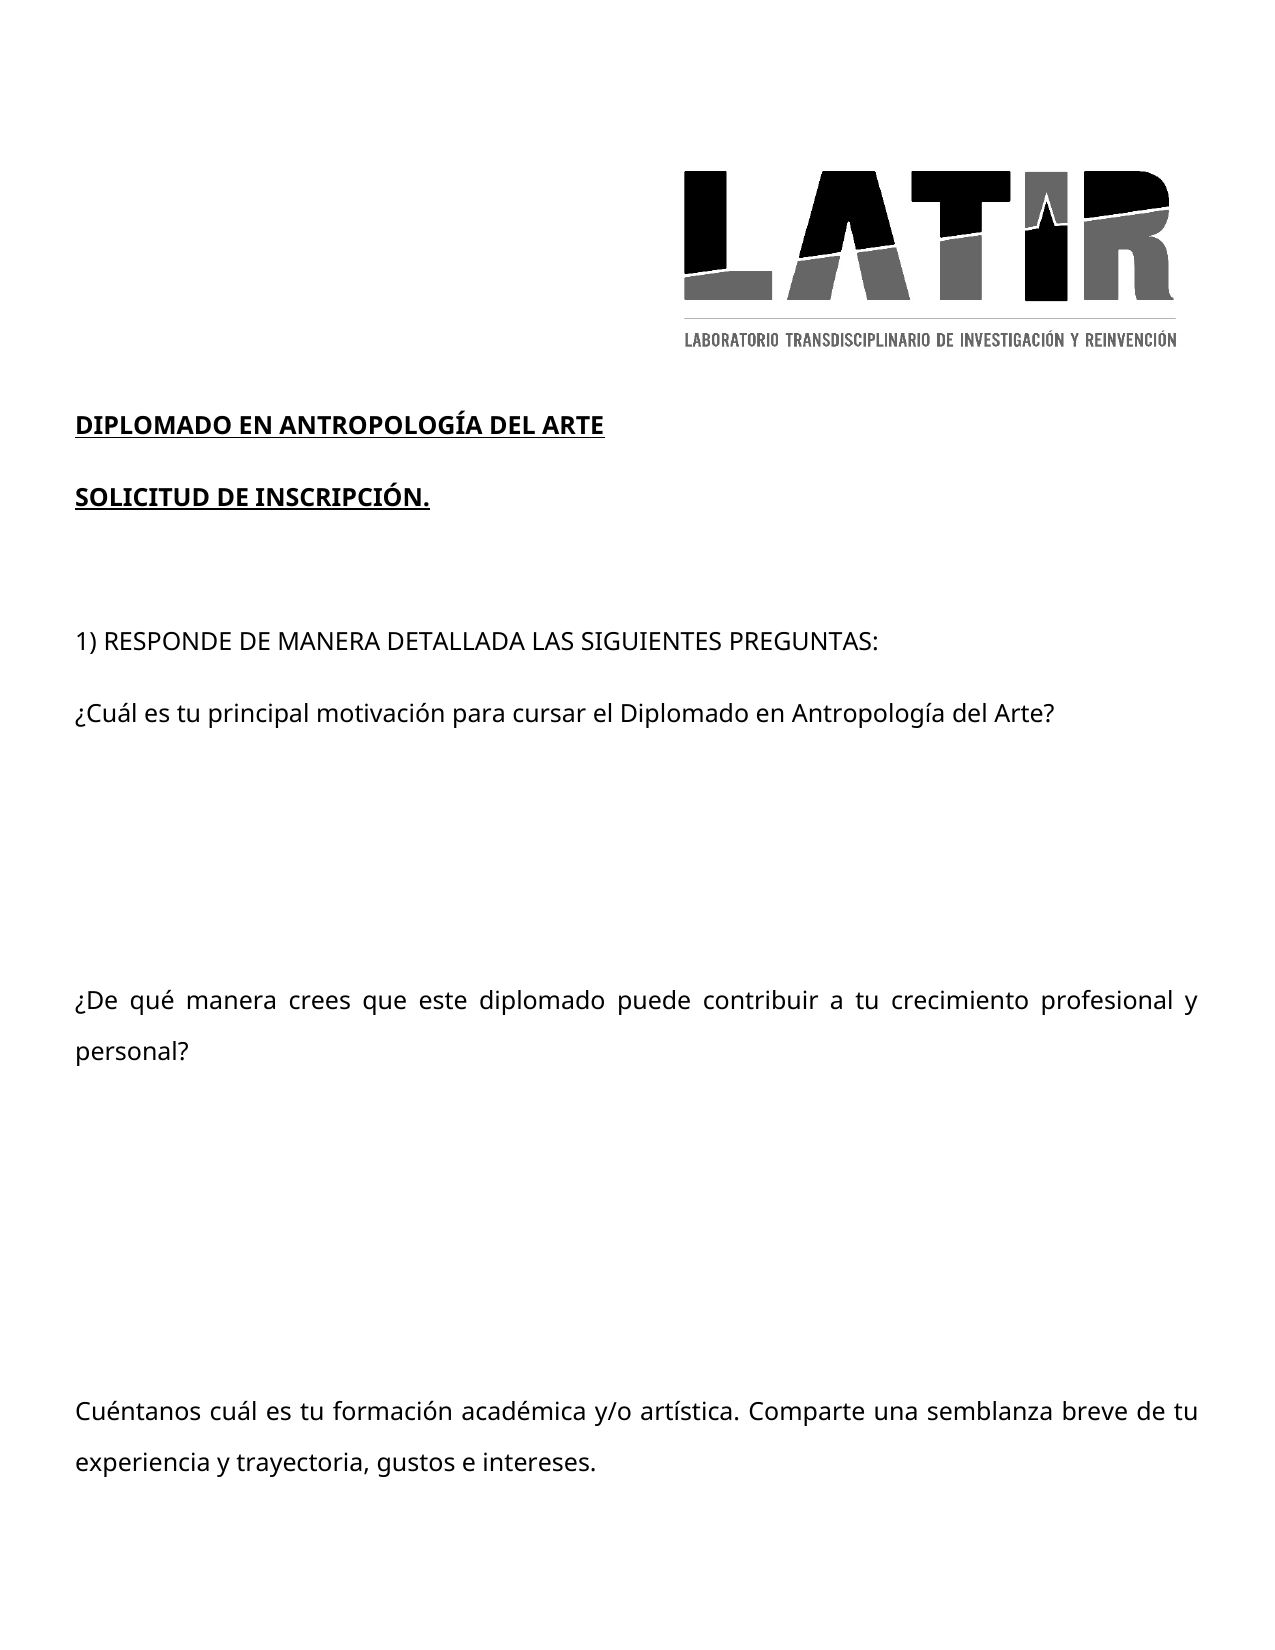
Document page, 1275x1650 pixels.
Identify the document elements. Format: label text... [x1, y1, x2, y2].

text DIPLOMADO EN ANTROPOLOGÍA DEL ARTE [75, 408, 1200, 442]
text ¿De qué manera crees que este diplomado puede contribuir a tu crecimiento profesional y personal? [75, 983, 1200, 1068]
text SOLICITUD DE INSCRIPCIÓN. [75, 479, 1200, 514]
text ¿Cuál es tu principal motivación para cursar el Diplomado en Antropología del Arte? [75, 695, 1200, 729]
picture [662, 146, 1200, 373]
text Cuéntanos cuál es tu formación académica y/o artística. Comparte una semblanza breve de tu experiencia y trayectoria, gustos e intereses. [75, 1393, 1200, 1478]
text 1) RESPONDE DE MANERA DETALLADA LAS SIGUIENTES PREGUNTAS: [75, 623, 1200, 657]
